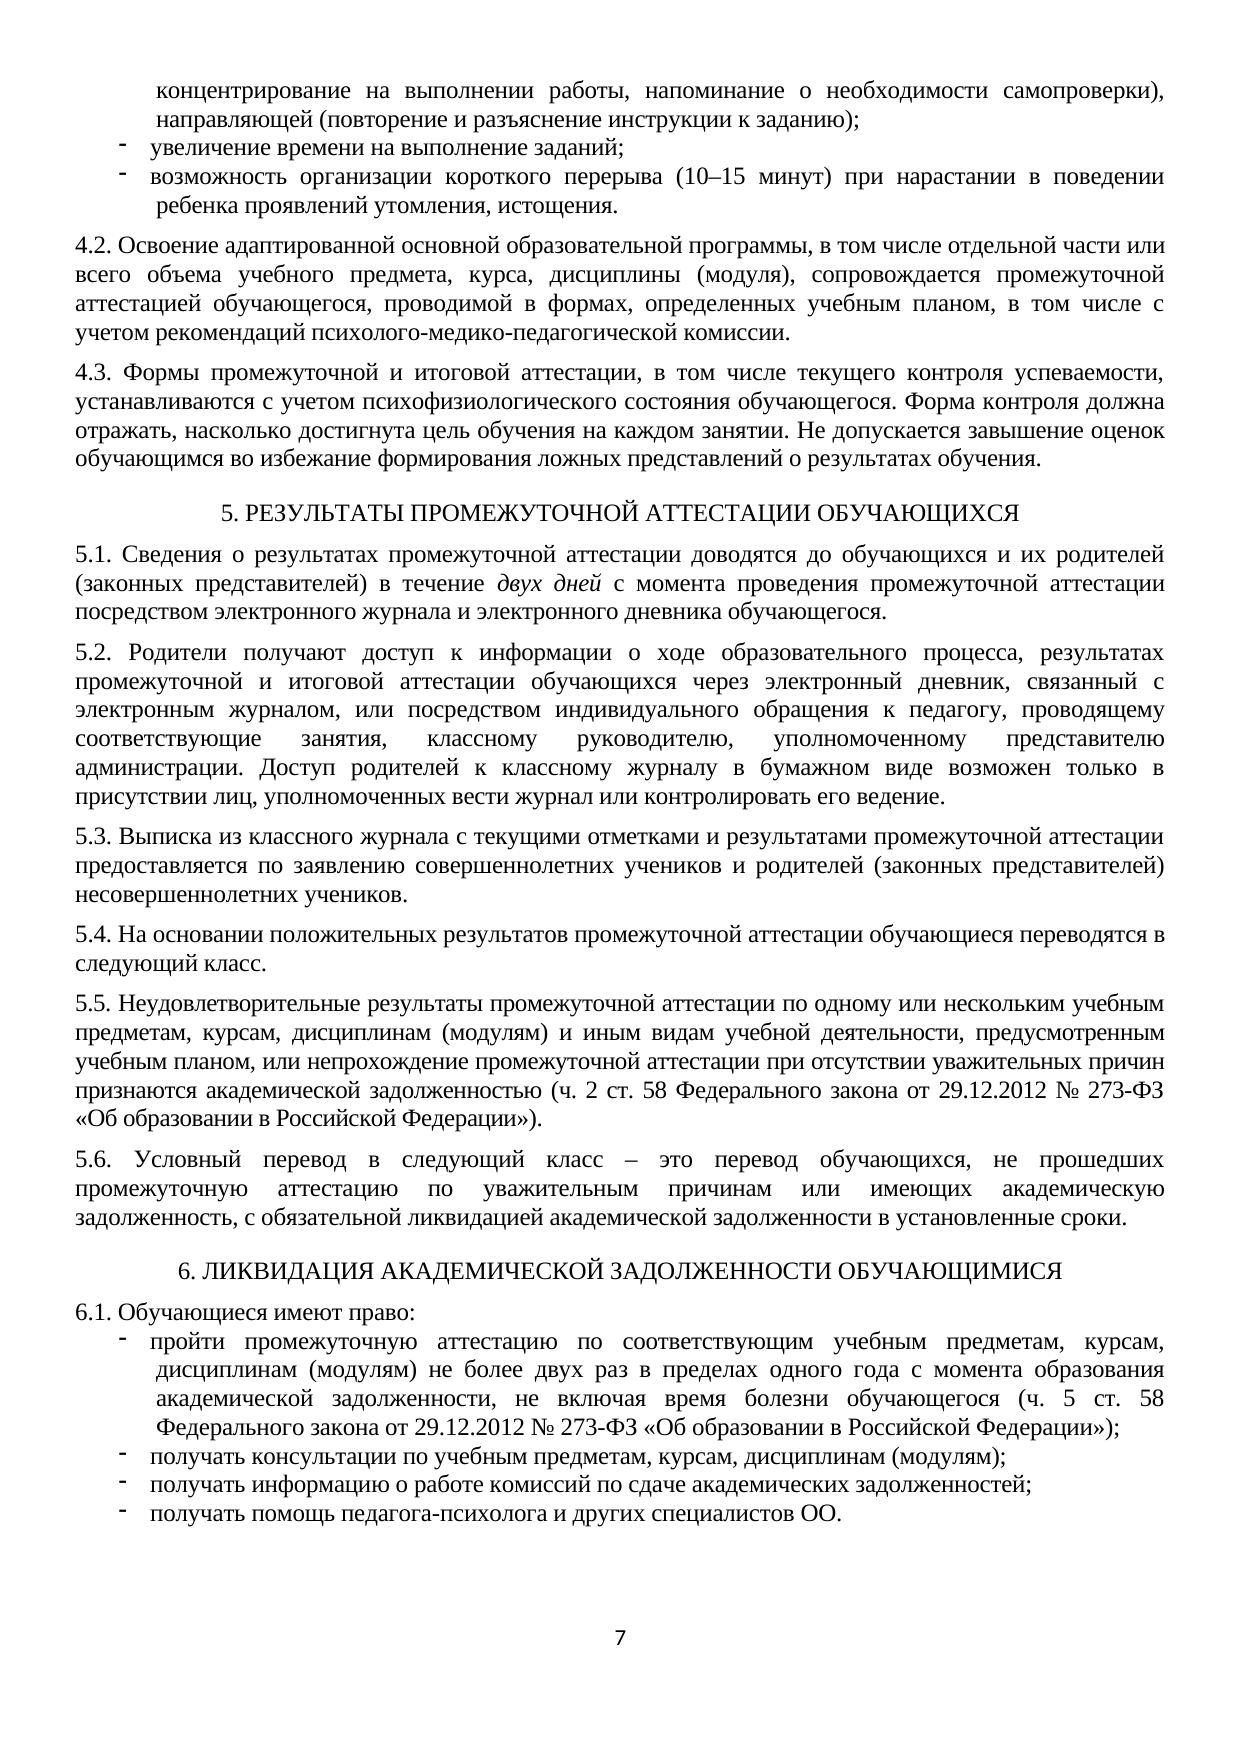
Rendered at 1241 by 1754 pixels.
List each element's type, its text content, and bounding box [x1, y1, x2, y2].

text 5.4. На основании положительных результатов промежуточной аттестации обучающиеся переводятся в следующий класс. [75, 919, 1165, 977]
text 5.5. Неудовлетворительные результаты промежуточной аттестации по одному или нескольким учебным предметам, курсам, дисциплинам (модулям) и иным видам учебной деятельности, предусмотренным учебным планом, или непрохождение промежуточной аттестации при отсутствии уважительных причин признаются академической задолженностью (ч. 2 ст. 58 Федерального закона от 29.12.2012 № 273-ФЗ «Об образовании в Российской Федерации»). [75, 988, 1165, 1132]
list получать информацию о работе комиссий по сдаче академических задолженностей; [118, 1469, 1165, 1498]
text 6.1. Обучающиеся имеют право: [75, 1297, 1165, 1326]
list пройти промежуточную аттестацию по соответствующим учебным предметам, курсам, дисциплинам (модулям) не более двух раз в пределах одного года с момента образования академической задолженности, не включая время болезни обучающегося (ч. 5 ст. 58 Федерального закона от 29.12.2012 № 273-ФЗ «Об образовании в Российской Федерации»); [118, 1326, 1165, 1441]
text 5.1. Сведения о результатах промежуточной аттестации доводятся до обучающихся и их родителей (законных представителей) в течение двух дней с момента проведения промежуточной аттестации посредством электронного журнала и электронного дневника обучающегося. [75, 539, 1165, 625]
list возможность организации короткого перерыва (10–15 минут) при нарастании в поведении ребенка проявлений утомления, истощения. [118, 161, 1165, 219]
text 5.3. Выписка из классного журнала с текущими отметками и результатами промежуточной аттестации предоставляется по заявлению совершеннолетних учеников и родителей (законных представителей) несовершеннолетних учеников. [75, 821, 1165, 907]
text 5. РЕЗУЛЬТАТЫ ПРОМЕЖУТОЧНОЙ АТТЕСТАЦИИ ОБУЧАЮЩИХСЯ [75, 496, 1165, 527]
text 5.6. Условный перевод в следующий класс – это перевод обучающихся, не прошедших промежуточную аттестацию по уважительным причинам или имеющих академическую задолженность, с обязательной ликвидацией академической задолженности в установленные сроки. [75, 1144, 1165, 1230]
text 4.3. Формы промежуточной и итоговой аттестации, в том числе текущего контроля успеваемости, устанавливаются с учетом психофизиологического состояния обучающегося. Форма контроля должна отражать, насколько достигнута цель обучения на каждом занятии. Не допускается завышение оценок обучающимся во избежание формирования ложных представлений о результатах обучения. [75, 357, 1165, 472]
list получать консультации по учебным предметам, курсам, дисциплинам (модулям); [118, 1441, 1165, 1469]
list увеличение времени на выполнение заданий; [118, 132, 1165, 161]
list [118, 75, 1165, 132]
text 4.2. Освоение адаптированной основной образовательной программы, в том числе отдельной части или всего объема учебного предмета, курса, дисциплины (модуля), сопровождается промежуточной аттестацией обучающегося, проводимой в формах, определенных учебным планом, в том числе с учетом рекомендаций психолого-медико-педагогической комиссии. [75, 231, 1165, 346]
list получать помощь педагога-психолога и других специалистов ОО. [118, 1498, 1165, 1527]
text 5.2. Родители получают доступ к информации о ходе образовательного процесса, результатах промежуточной и итоговой аттестации обучающихся через электронный дневник, связанный с электронным журналом, или посредством индивидуального обращения к педагогу, проводящему соответствующие занятия, классному руководителю, уполномоченному представителю администрации. Доступ родителей к классному журналу в бумажном виде возможен только в присутствии лиц, уполномоченных вести журнал или контролировать его ведение. [75, 637, 1165, 809]
text 6. ЛИКВИДАЦИЯ АКАДЕМИЧЕСКОЙ ЗАДОЛЖЕННОСТИ ОБУЧАЮЩИМИСЯ [75, 1254, 1165, 1285]
